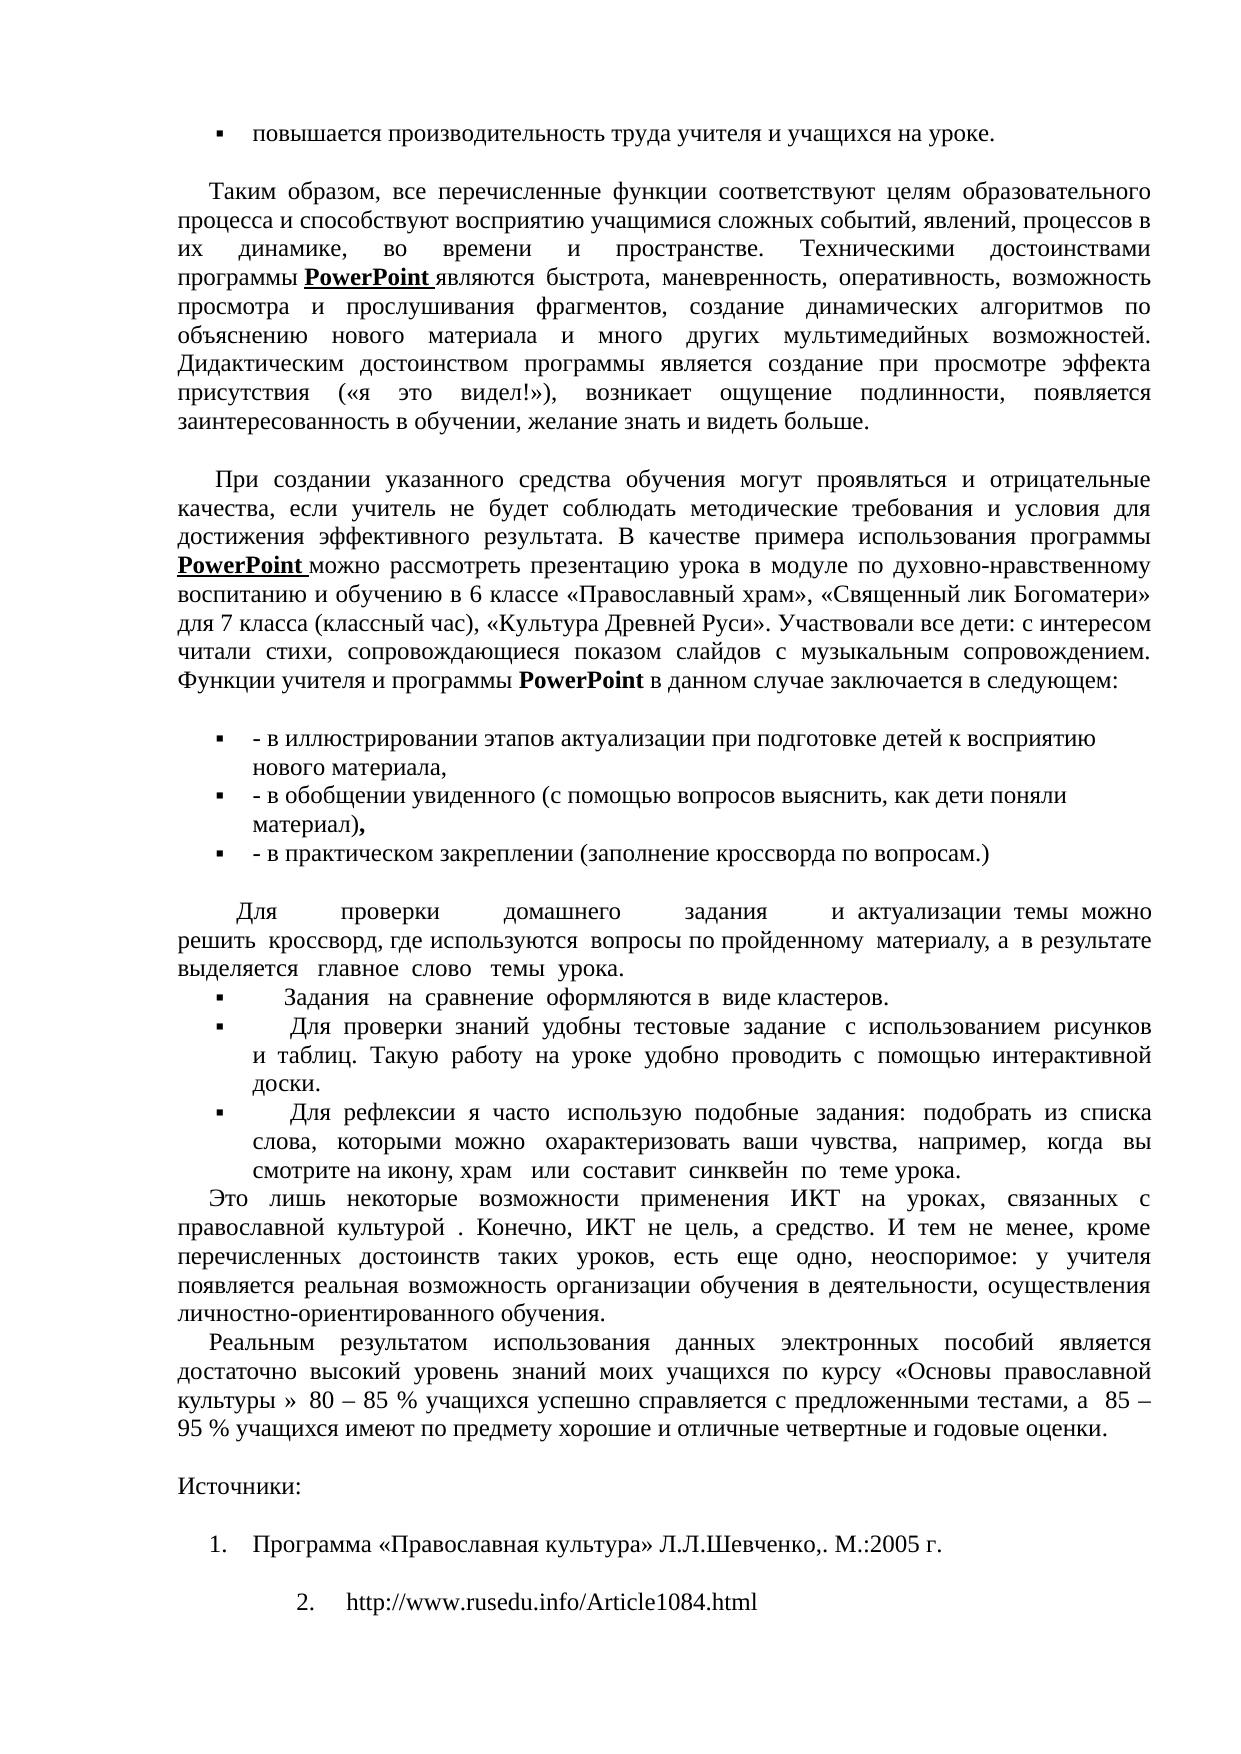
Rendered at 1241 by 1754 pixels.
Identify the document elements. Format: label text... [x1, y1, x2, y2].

list 2. http://www.rusedu.info/Article1084.html [252, 1587, 1152, 1616]
text Реальным результатом использования данных электронных пособий является достаточно высокий уровень знаний моих учащихся по курсу «Основы православной культуры » 80 – 85 % учащихся успешно справляется с предложенными тестами, а 85 – 95 % учащихся имеют по предмету хорошие и отличные четвертные и годовые оценки. [177, 1327, 1152, 1442]
list - в обобщении увиденного (с помощью вопросов выяснить, как дети поняли материал), [215, 781, 1152, 838]
text При создании указанного средства обучения могут проявляться и отрицательные качества, если учитель не будет соблюдать методические требования и условия для достижения эффективного результата. В качестве примера использования программы PowerPoint можно рассмотреть презентацию урока в модуле по духовно-нравственному воспитанию и обучению в 6 классе «Православный храм», «Священный лик Богоматери» для 7 класса (классный час), «Культура Древней Руси». Участвовали все дети: с интересом читали стихи, сопровождающиеся показом слайдов с музыкальным сопровождением. Функции учителя и программы PowerPoint в данном случае заключается в следующем: [177, 464, 1152, 694]
list - в практическом закреплении (заполнение кроссворда по вопросам.) [215, 838, 1152, 867]
list Для проверки домашнего задания и актуализации темы можно решить кроссворд, где используются вопросы по пройденному материалу, а в результате выделяется главное слово темы урока. [177, 896, 1152, 982]
text Таким образом, все перечисленные функции соответствуют целям образовательного процесса и способствуют восприятию учащимися сложных событий, явлений, процессов в их динамике, во времени и пространстве. Техническими достоинствами программы PowerPoint являются быстрота, маневренность, оперативность, возможность просмотра и прослушивания фрагментов, создание динамических алгоритмов по объяснению нового материала и много других мультимедийных возможностей. Дидактическим достоинством программы является создание при просмотре эффекта присутствия («я это видел!»), возникает ощущение подлинности, появляется заинтересованность в обучении, желание знать и видеть больше. [177, 176, 1152, 435]
text Это лишь некоторые возможности применения ИКТ на уроках, связанных с православной культурой . Конечно, ИКТ не цель, а средство. И тем не менее, кроме перечисленных достоинств таких уроков, есть еще одно, неоспоримое: у учителя появляется реальная возможность организации обучения в деятельности, осуществления личностно-ориентированного обучения. [177, 1183, 1152, 1327]
list - в иллюстрировании этапов актуализации при подготовке детей к восприятию нового материала, [215, 723, 1152, 781]
list Задания на сравнение оформляются в виде кластеров. [215, 982, 1152, 1011]
list Для рефлексии я часто использую подобные задания: подобрать из списка слова, которыми можно охарактеризовать ваши чувства, например, когда вы смотрите на икону, храм или составит синквейн по теме урока. [215, 1097, 1152, 1183]
list Для проверки знаний удобны тестовые задание с использованием рисунков и таблиц. Такую работу на уроке удобно проводить с помощью интерактивной доски. [215, 1011, 1152, 1097]
list повышается производительность труда учителя и учащихся на уроке. [215, 118, 1152, 147]
list Программа «Православная культура» Л.Л.Шевченко,. М.:2005 г. [177, 1529, 1152, 1558]
text Источники: [177, 1471, 1152, 1500]
